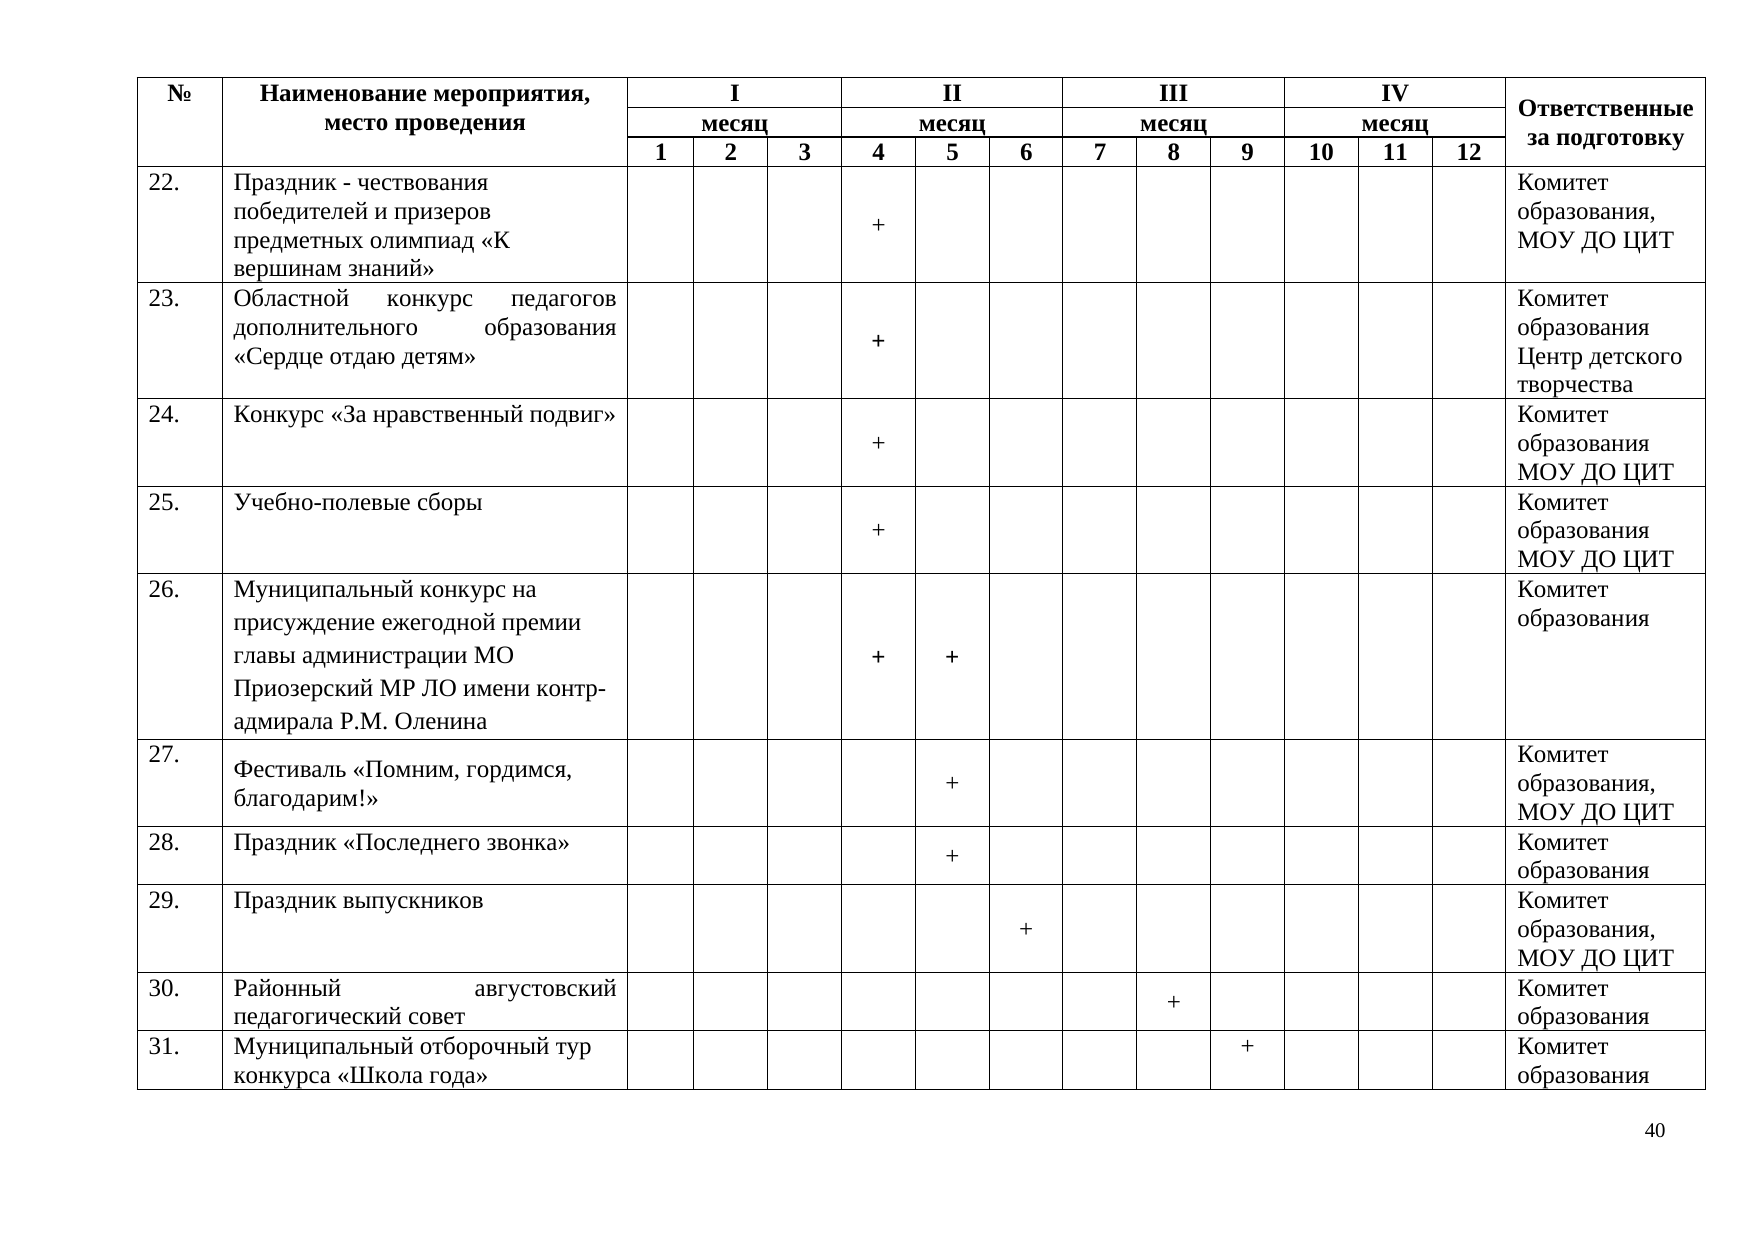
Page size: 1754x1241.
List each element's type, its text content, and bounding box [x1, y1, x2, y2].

table_cell [1433, 283, 1505, 398]
table_cell Комитет образования, МОУ ДО ЦИТ [1506, 167, 1705, 282]
table_cell [1359, 827, 1432, 884]
table_cell [138, 487, 222, 573]
table_cell Комитет образования [1506, 973, 1705, 1030]
table_cell 8 [1137, 138, 1210, 166]
table_cell месяц [1063, 108, 1284, 136]
table_cell [1211, 973, 1284, 1030]
table_cell 11 [1359, 138, 1432, 166]
table_cell [768, 827, 841, 884]
table_cell [628, 574, 693, 738]
table_cell месяц [1285, 108, 1505, 136]
table_cell [138, 283, 222, 398]
table_cell [1137, 283, 1210, 398]
table_cell [1359, 399, 1432, 486]
table_cell Праздник - чествования победителей и призеров предметных олимпиад «К вершинам знаний» [223, 167, 627, 282]
table_cell [1137, 487, 1210, 573]
table_cell Комитет образования, МОУ ДО ЦИТ [1506, 885, 1705, 972]
table_cell [1063, 487, 1136, 573]
table_cell + [1137, 973, 1210, 1030]
table_cell месяц [842, 108, 1062, 136]
table_cell [1211, 885, 1284, 972]
table_cell + [990, 885, 1062, 972]
table_cell 3 [768, 138, 841, 166]
table_cell [138, 973, 222, 1030]
table_cell [1063, 740, 1136, 826]
table_cell Комитет образования МОУ ДО ЦИТ [1506, 1031, 1705, 1089]
table_cell Фестиваль «Помним, гордимся, благодарим!» [223, 740, 627, 826]
table_cell 2 [694, 138, 767, 166]
table_cell Учебно-полевые сборы [223, 487, 627, 573]
table_cell [768, 574, 841, 738]
table_cell [1137, 167, 1210, 282]
table_cell [1063, 827, 1136, 884]
table_cell [990, 399, 1062, 486]
table_cell + [842, 283, 915, 398]
table_cell [628, 487, 693, 573]
table_cell + [916, 827, 989, 884]
table_cell [1063, 973, 1136, 1030]
table_cell Комитет образования Центр детского творчества [1506, 283, 1705, 398]
table_cell [694, 827, 767, 884]
table_cell [628, 399, 693, 486]
table_cell [1359, 740, 1432, 826]
table_cell [694, 167, 767, 282]
table_cell [1063, 283, 1136, 398]
table_cell [1137, 399, 1210, 486]
table_cell [1137, 827, 1210, 884]
table_cell [990, 740, 1062, 826]
table_cell + [916, 740, 989, 826]
table_cell [1433, 574, 1505, 738]
table_cell [1063, 574, 1136, 738]
table_cell + [916, 574, 989, 738]
table_cell [1211, 283, 1284, 398]
table_cell Областной конкурс педагогов дополнительного образования «Сердце отдаю детям» [223, 283, 627, 398]
table_cell [628, 827, 693, 884]
table_cell [916, 283, 989, 398]
table_cell [1063, 167, 1136, 282]
table_cell [1285, 827, 1358, 884]
table_header № [138, 78, 222, 166]
table_cell [694, 574, 767, 738]
table_cell [694, 1031, 767, 1089]
table_cell [1137, 740, 1210, 826]
table_cell [1137, 574, 1210, 738]
table_cell 1 [628, 138, 693, 166]
table_header Наименование мероприятия, место проведения [223, 78, 627, 166]
table_cell Комитет образования [1506, 827, 1705, 884]
table_cell [1359, 167, 1432, 282]
table_cell [1433, 1031, 1505, 1089]
table_cell 5 [916, 138, 989, 166]
table_cell [1285, 283, 1358, 398]
table_cell [990, 973, 1062, 1030]
table_cell [138, 167, 222, 282]
table_cell [916, 973, 989, 1030]
table_cell [768, 487, 841, 573]
table_cell [138, 827, 222, 884]
table_header I [628, 78, 841, 107]
table_cell [1211, 740, 1284, 826]
table_cell [138, 740, 222, 826]
table_cell Праздник «Последнего звонка» [223, 827, 627, 884]
table_cell Комитет образования МОУ ДО ЦИТ [1506, 399, 1705, 486]
table_cell [1063, 399, 1136, 486]
table_cell [1433, 167, 1505, 282]
table_cell [1359, 487, 1432, 573]
table_cell [990, 167, 1062, 282]
table_cell [842, 740, 915, 826]
table_cell [628, 167, 693, 282]
table_cell Муниципальный конкурс на присуждение ежегодной премии главы администрации МО Приозерский МР ЛО имени контр-адмирала Р.М. Оленина [223, 574, 627, 738]
table_cell + [842, 487, 915, 573]
table_cell [990, 574, 1062, 738]
table_cell [138, 399, 222, 486]
table_cell [1359, 1031, 1432, 1089]
table_cell [916, 167, 989, 282]
table_cell [768, 1031, 841, 1089]
table_cell + [842, 399, 915, 486]
table_cell [138, 574, 222, 738]
table_cell месяц [628, 108, 841, 136]
table_cell Праздник выпускников [223, 885, 627, 972]
table_cell [768, 283, 841, 398]
table_cell [768, 399, 841, 486]
table_cell [1285, 399, 1358, 486]
table_cell [1285, 885, 1358, 972]
table_cell [916, 487, 989, 573]
table_cell [768, 973, 841, 1030]
table_cell [1137, 1031, 1210, 1089]
table_cell [916, 1031, 989, 1089]
table_cell [138, 1031, 222, 1089]
table_cell [1211, 574, 1284, 738]
table_header IV [1285, 78, 1505, 107]
table_cell + [1211, 1031, 1284, 1089]
table_cell [1137, 885, 1210, 972]
table_cell [694, 487, 767, 573]
table_cell [1285, 973, 1358, 1030]
table_cell [1359, 973, 1432, 1030]
table_cell [1433, 827, 1505, 884]
table_cell [694, 973, 767, 1030]
table_cell 4 [842, 138, 915, 166]
table_cell [1063, 1031, 1136, 1089]
table_cell [628, 1031, 693, 1089]
table_cell [628, 740, 693, 826]
table_cell [916, 885, 989, 972]
table_cell [1359, 574, 1432, 738]
table_cell + [842, 167, 915, 282]
table_cell 6 [990, 138, 1062, 166]
table_cell [628, 973, 693, 1030]
table_cell [842, 973, 915, 1030]
table_cell [990, 487, 1062, 573]
table_cell + [842, 574, 915, 738]
table_cell [694, 885, 767, 972]
table_header III [1063, 78, 1284, 107]
table_cell [1433, 885, 1505, 972]
table_cell [1433, 973, 1505, 1030]
table_cell [990, 283, 1062, 398]
table_cell [1285, 740, 1358, 826]
table_cell Конкурс «За нравственный подвиг» [223, 399, 627, 486]
table_cell [694, 740, 767, 826]
table_cell 9 [1211, 138, 1284, 166]
table_cell [768, 740, 841, 826]
table_cell [1285, 167, 1358, 282]
table_cell [1285, 487, 1358, 573]
table_cell [1359, 885, 1432, 972]
table_cell [628, 885, 693, 972]
table_header II [842, 78, 1062, 107]
table_cell [1211, 167, 1284, 282]
table_cell Комитет образования, МОУ ДО ЦИТ [1506, 740, 1705, 826]
table_cell [990, 1031, 1062, 1089]
table_cell [138, 885, 222, 972]
table_cell [1285, 574, 1358, 738]
table_cell [1211, 487, 1284, 573]
table_cell [1433, 399, 1505, 486]
table_cell [916, 399, 989, 486]
table_header Ответственные за подготовку [1506, 78, 1705, 166]
table_cell [842, 885, 915, 972]
table_cell [1211, 399, 1284, 486]
table_cell 10 [1285, 138, 1358, 166]
table_cell [1063, 885, 1136, 972]
table_cell [628, 283, 693, 398]
table_cell [1359, 283, 1432, 398]
table_cell 12 [1433, 138, 1505, 166]
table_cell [223, 1031, 627, 1089]
table_cell [990, 827, 1062, 884]
table_cell [768, 167, 841, 282]
table_cell [842, 827, 915, 884]
table_cell [1211, 827, 1284, 884]
table_cell [1433, 740, 1505, 826]
table_cell [694, 399, 767, 486]
table_cell Комитет образования [1506, 574, 1705, 738]
table_cell 7 [1063, 138, 1136, 166]
table_cell Районный августовский педагогический совет [223, 973, 627, 1030]
table_cell [1285, 1031, 1358, 1089]
table_cell Комитет образования МОУ ДО ЦИТ [1506, 487, 1705, 573]
table_cell [842, 1031, 915, 1089]
table_cell [768, 885, 841, 972]
table_cell [1433, 487, 1505, 573]
table_cell [694, 283, 767, 398]
